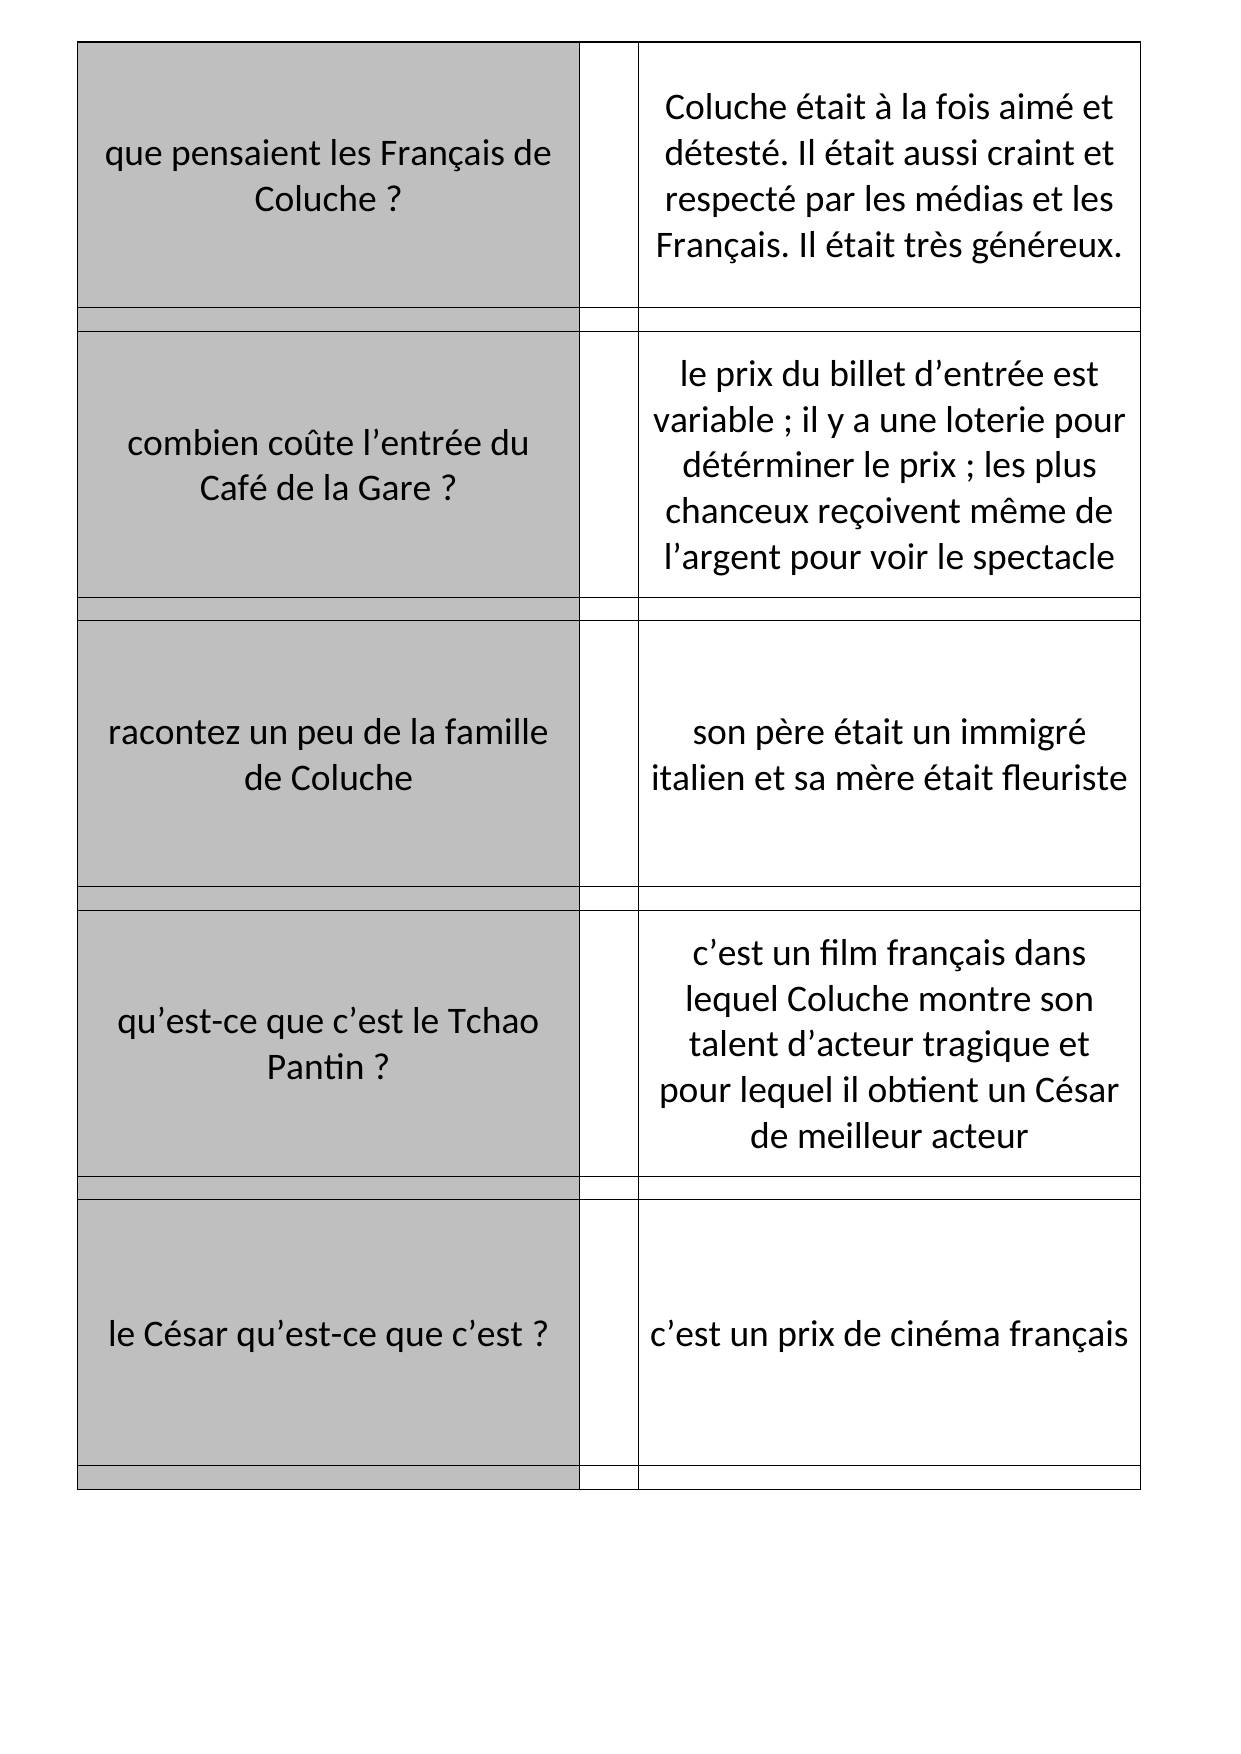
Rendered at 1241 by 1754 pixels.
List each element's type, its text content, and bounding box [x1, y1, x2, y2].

table_cell [78, 1177, 579, 1199]
table_cell [580, 1466, 638, 1489]
table_cell que pensaient les Français de Coluche ? [78, 43, 579, 307]
table_cell [639, 1466, 1140, 1489]
table_cell c’est un film français dans lequel Coluche montre son talent d’acteur tragique et pour lequel il obtient un César de meilleur acteur [639, 911, 1140, 1176]
table_cell [580, 332, 638, 597]
table_cell racontez un peu de la famille de Coluche [78, 621, 579, 886]
table_cell [580, 911, 638, 1176]
table_cell le César qu’est-ce que c’est ? [78, 1200, 579, 1465]
table_cell [639, 887, 1140, 910]
table_cell [78, 887, 579, 910]
table_cell [639, 308, 1140, 331]
table_cell [639, 1177, 1140, 1199]
table_cell [580, 621, 638, 886]
table_cell combien coûte l’entrée du Café de la Gare ? [78, 332, 579, 597]
table_cell [580, 1200, 638, 1465]
table_cell c’est un prix de cinéma français [639, 1200, 1140, 1465]
table_cell qu’est-ce que c’est le Tchao Pantin ? [78, 911, 579, 1176]
table_cell [580, 598, 638, 620]
table_cell [580, 887, 638, 910]
table_cell [78, 1466, 579, 1489]
table_cell son père était un immigré italien et sa mère était fleuriste [639, 621, 1140, 886]
table_cell le prix du billet d’entrée est variable ; il y a une loterie pour détérminer le prix ; les plus chanceux reçoivent même de l’argent pour voir le spectacle [639, 332, 1140, 597]
table_cell [580, 1177, 638, 1199]
table_cell [78, 308, 579, 331]
table_cell Coluche était à la fois aimé et détesté. Il était aussi craint et respecté par les médias et les Français. Il était très généreux. [639, 43, 1140, 307]
table_cell [580, 308, 638, 331]
table_cell [78, 598, 579, 620]
table_cell [580, 43, 638, 307]
table_cell [639, 598, 1140, 620]
